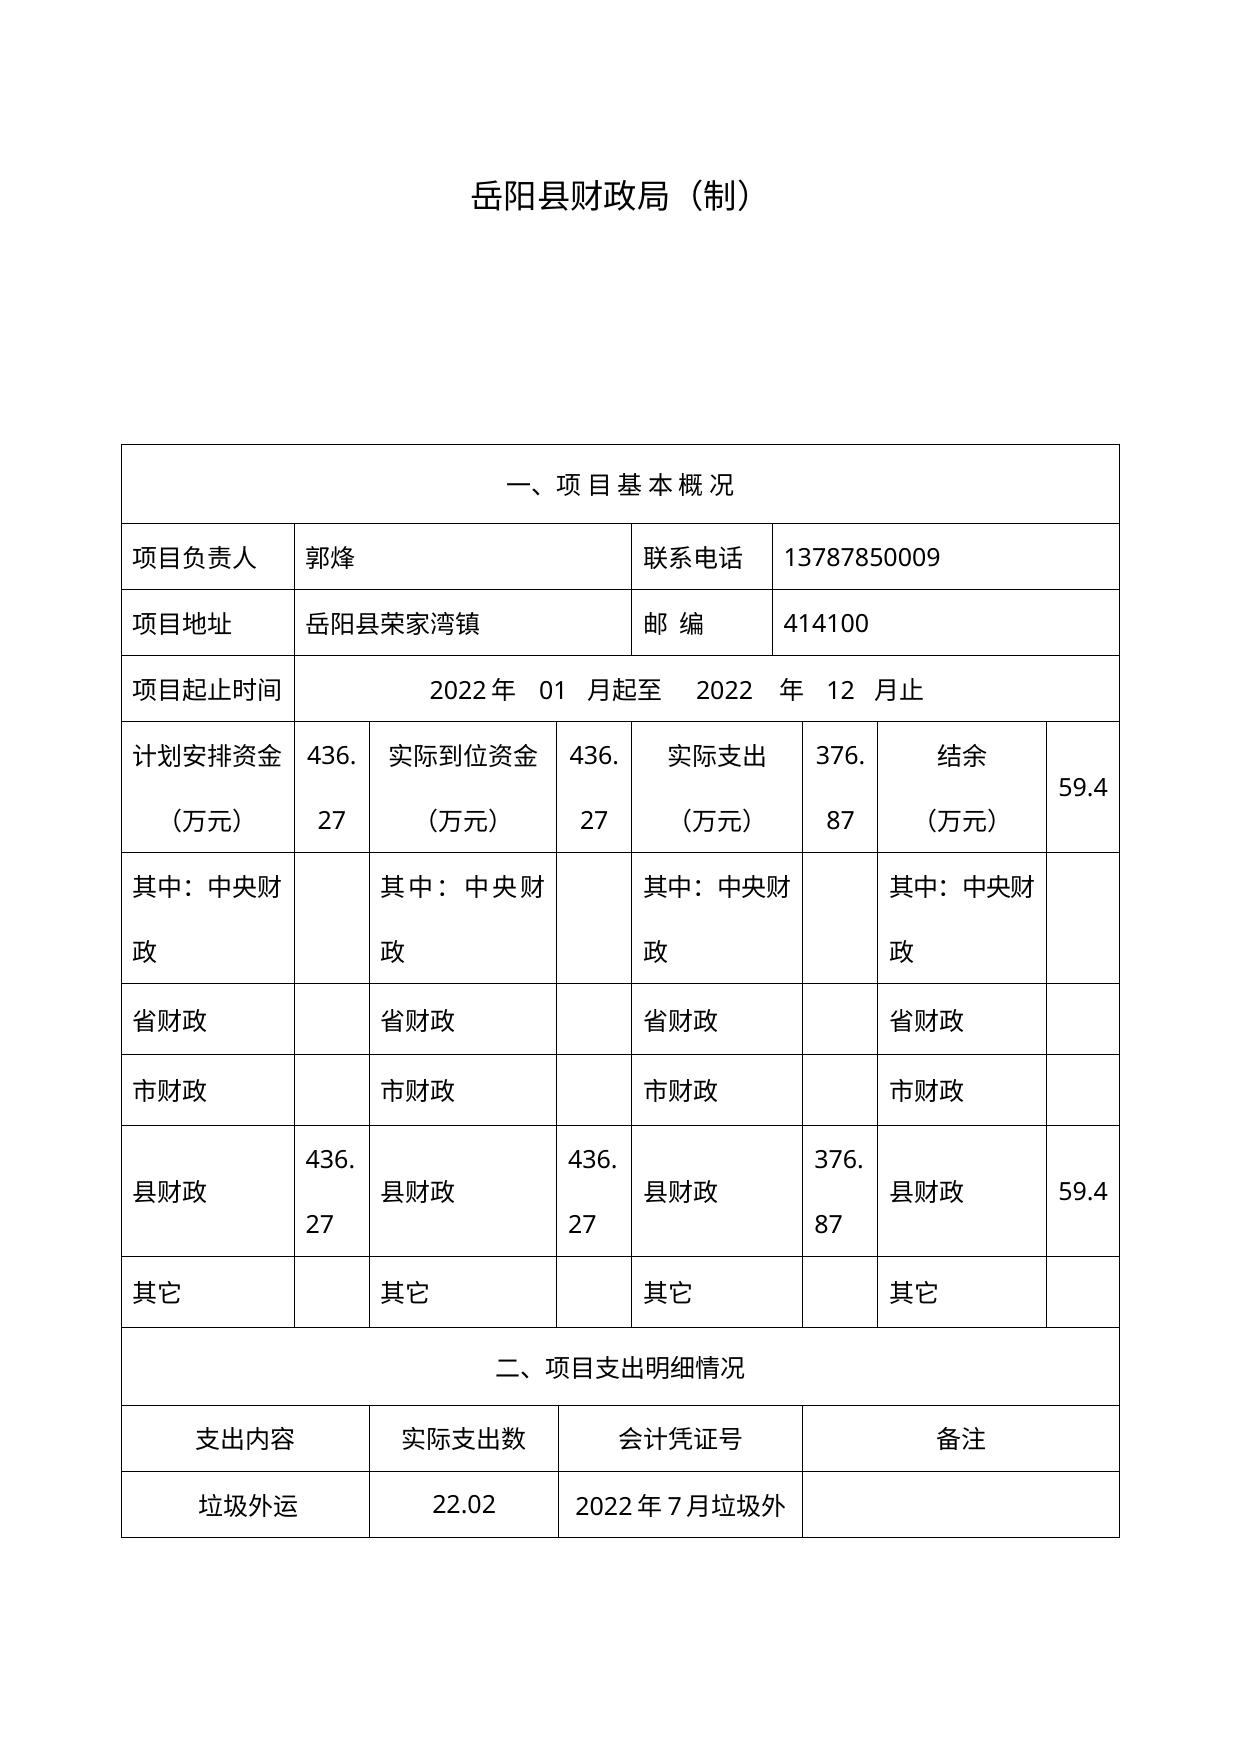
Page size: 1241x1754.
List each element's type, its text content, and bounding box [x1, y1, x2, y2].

table_cell [803, 1257, 877, 1327]
table_cell 县财政 [122, 1126, 294, 1256]
table_cell 414100 [773, 590, 1119, 655]
table_cell 省财政 [632, 984, 802, 1054]
table_cell [803, 853, 877, 983]
table_cell 376.87 [803, 722, 877, 852]
table_cell 县财政 [370, 1126, 556, 1256]
table_cell 实际到位资金 （万元） [370, 722, 556, 852]
table_cell 省财政 [878, 984, 1046, 1054]
table_cell 实际支出数 [370, 1406, 558, 1471]
table_cell 436.27 [557, 1126, 631, 1256]
table_cell [295, 1257, 369, 1327]
table_cell 省财政 [122, 984, 294, 1054]
table_cell 岳阳县荣家湾镇 [295, 590, 631, 655]
table_cell 其它 [122, 1257, 294, 1327]
table_cell 其中：中央财政 [632, 853, 802, 983]
table_cell 其它 [878, 1257, 1046, 1327]
table_cell [803, 1055, 877, 1125]
table_cell [803, 1472, 1119, 1537]
table_cell 备注 [803, 1406, 1119, 1471]
table_cell 会计凭证号 [559, 1406, 802, 1471]
table_cell 市财政 [122, 1055, 294, 1125]
table_cell 59.4 [1047, 722, 1119, 852]
table_cell [803, 984, 877, 1054]
table_cell [295, 984, 369, 1054]
table_cell 市财政 [632, 1055, 802, 1125]
table_cell [557, 984, 631, 1054]
table_header 一、项 目 基 本 概 况 [122, 445, 1119, 523]
table_cell 二、项目支出明细情况 [122, 1328, 1119, 1404]
table_cell [1047, 984, 1119, 1054]
table_cell 436.27 [557, 722, 631, 852]
table_cell 13787850009 [773, 524, 1119, 589]
table_cell 项目地址 [122, 590, 294, 655]
table_cell [557, 1257, 631, 1327]
table_cell 项目起止时间 [122, 656, 294, 721]
table_cell 436.27 [295, 722, 369, 852]
table_cell 县财政 [632, 1126, 802, 1256]
table_cell 其它 [632, 1257, 802, 1327]
table_cell 市财政 [878, 1055, 1046, 1125]
table_cell 其中：中央财政 [370, 853, 556, 983]
table_cell 59.4 [1047, 1126, 1119, 1256]
table_cell [295, 1055, 369, 1125]
table_cell 376.87 [803, 1126, 877, 1256]
table_cell 22.02 [370, 1472, 558, 1537]
table_cell 邮 编 [632, 590, 772, 655]
table_cell 其它 [370, 1257, 556, 1327]
table_cell 县财政 [878, 1126, 1046, 1256]
table_cell [1047, 1055, 1119, 1125]
table_cell 2022年 01 月起至 2022 年 12 月止 [295, 656, 1119, 721]
table_cell 项目负责人 [122, 524, 294, 589]
table_cell [557, 853, 631, 983]
table_cell 郭烽 [295, 524, 631, 589]
table_cell [1047, 853, 1119, 983]
table_cell 联系电话 [632, 524, 772, 589]
text 岳阳县财政局（制） [187, 162, 1053, 227]
table_cell 计划安排资金 （万元） [122, 722, 294, 852]
table_cell 436.27 [295, 1126, 369, 1256]
table_cell 2022年7月垃圾外运001 [559, 1472, 802, 1537]
table_cell 实际支出 （万元） [632, 722, 802, 852]
table_cell 其中：中央财政 [122, 853, 294, 983]
table_cell 其中：中央财政 [878, 853, 1046, 983]
table_cell 垃圾外运 [122, 1472, 369, 1537]
table_cell 省财政 [370, 984, 556, 1054]
table_cell 支出内容 [122, 1406, 369, 1471]
table_cell 市财政 [370, 1055, 556, 1125]
table_cell [295, 853, 369, 983]
table_cell [557, 1055, 631, 1125]
table_cell [1047, 1257, 1119, 1327]
table_cell 结余 （万元） [878, 722, 1046, 852]
